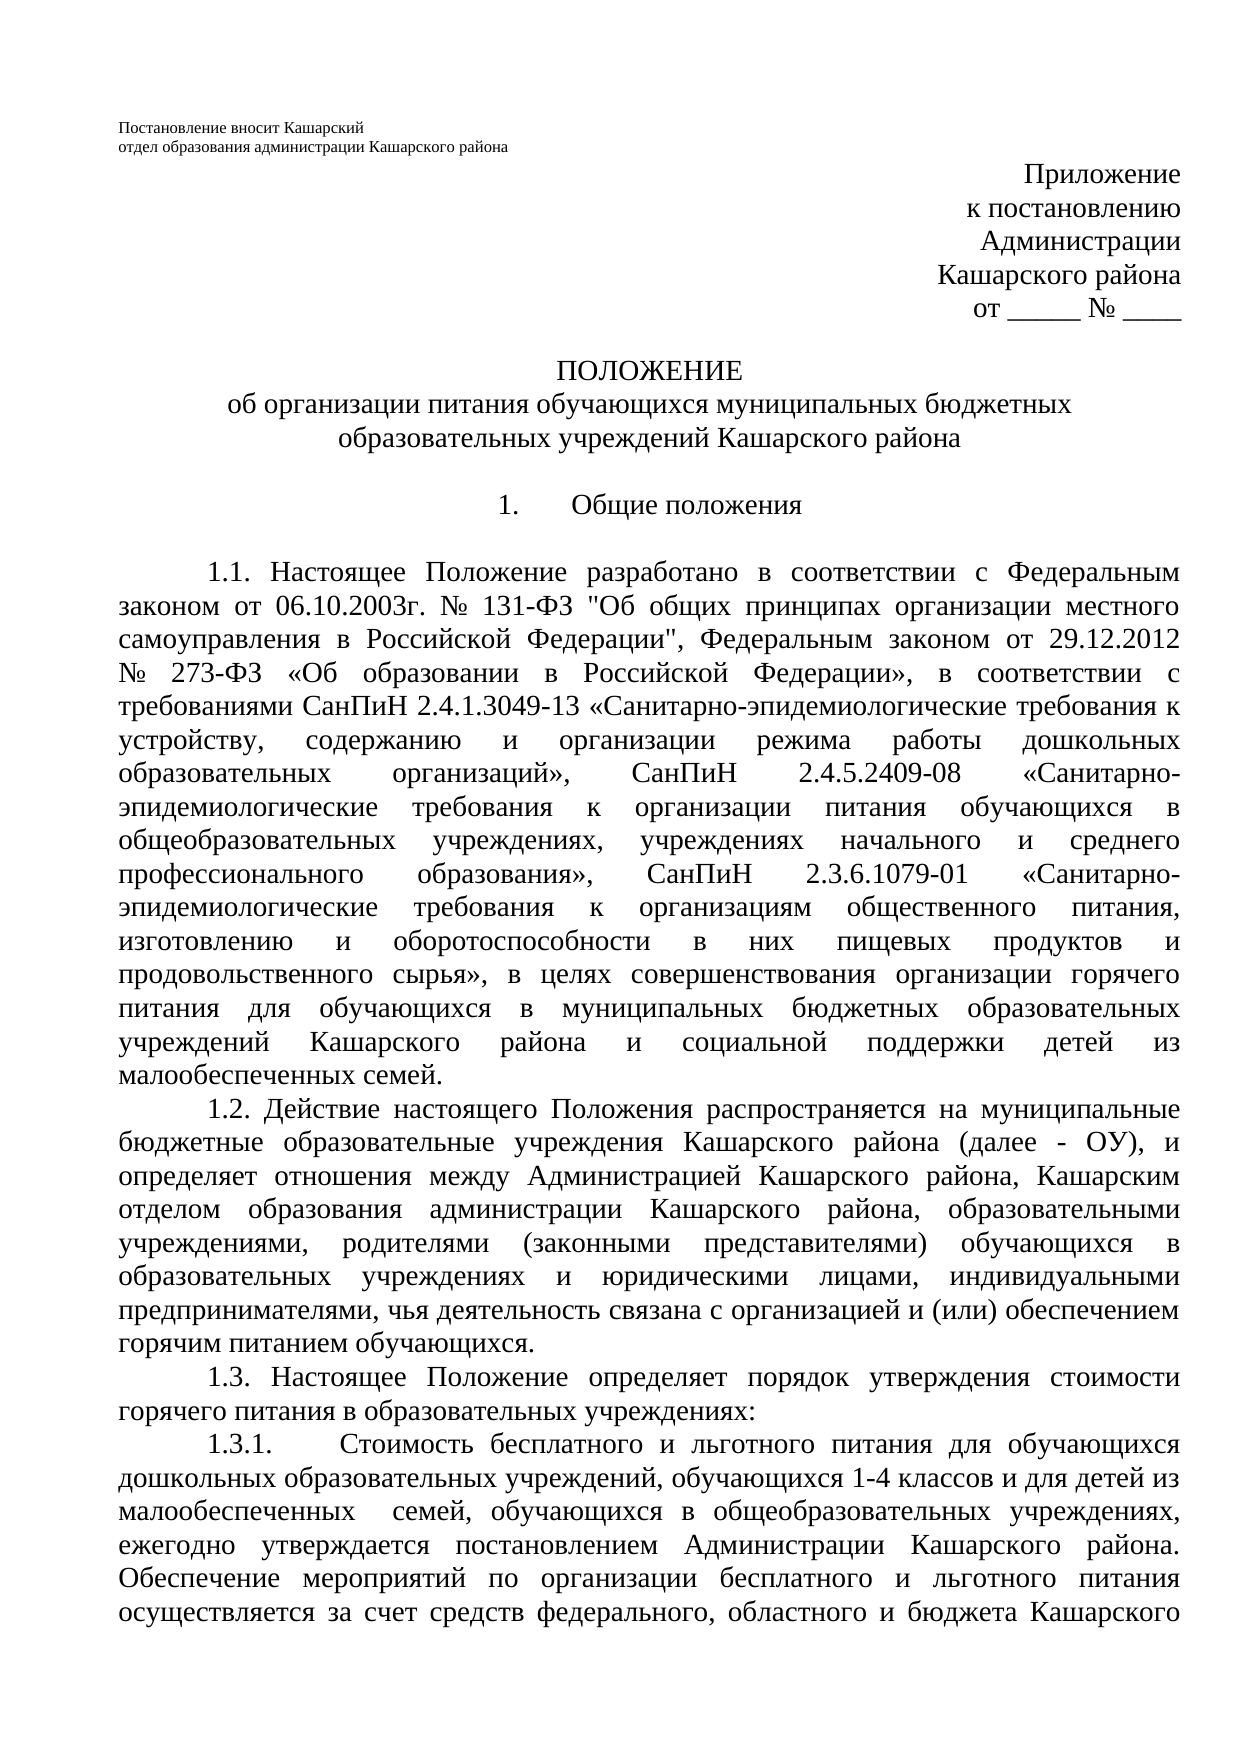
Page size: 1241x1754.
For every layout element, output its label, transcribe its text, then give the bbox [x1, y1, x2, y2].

text Кашарского района [118, 257, 1181, 291]
list 1.1. Настоящее Положение разработано в соответствии с Федеральным законом от 06.10.2003г. № 131-ФЗ "Об общих принципах организации местного самоуправления в Российской Федерации", Федеральным законом от 29.12.2012 № 273-ФЗ «Об образовании в Российской Федерации», в соответствии с требованиями СанПиН 2.4.1.3049-13 «Санитарно-эпидемиологические требования к устройству, содержанию и организации режима работы дошкольных образовательных организаций», СанПиН 2.4.5.2409-08 «Санитарно-эпидемиологические требования к организации питания обучающихся в общеобразовательных учреждениях, учреждениях начального и среднего профессионального образования», СанПиН 2.3.6.1079-01 «Санитарно-эпидемиологические требования к организациям общественного питания, изготовлению и оборотоспособности в них пищевых продуктов и продовольственного сырья», в целях совершенствования организации горячего питания для обучающихся в муниципальных бюджетных образовательных учреждений Кашарского района и социальной поддержки детей из малообеспеченных семей. [118, 554, 1181, 1091]
text Постановление вносит Кашарский [118, 118, 1181, 137]
text ПОЛОЖЕНИЕ [118, 353, 1181, 386]
list 1.2. Действие настоящего Положения распространяется на муниципальные бюджетные образовательные учреждения Кашарского района (далее - ОУ), и определяет отношения между Администрацией Кашарского района, Кашарским отделом образования администрации Кашарского района, образовательными учреждениями, родителями (законными представителями) обучающихся в образовательных учреждениях и юридическими лицами, индивидуальными предпринимателями, чья деятельность связана с организацией и (или) обеспечением горячим питанием обучающихся. [118, 1091, 1181, 1359]
text от _____ № ____ [118, 291, 1181, 324]
text об организации питания обучающихся муниципальных бюджетных образовательных учреждений Кашарского района [118, 386, 1181, 453]
list 1.3. Настоящее Положение определяет порядок утверждения стоимости горячего питания в образовательных учреждениях: [118, 1359, 1181, 1426]
list Общие положения [118, 487, 1181, 521]
text отдел образования администрации Кашарского района [118, 137, 1181, 156]
text Администрации [118, 223, 1181, 257]
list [118, 1426, 1181, 1627]
text Приложение [118, 156, 1181, 190]
text к постановлению [118, 190, 1181, 223]
